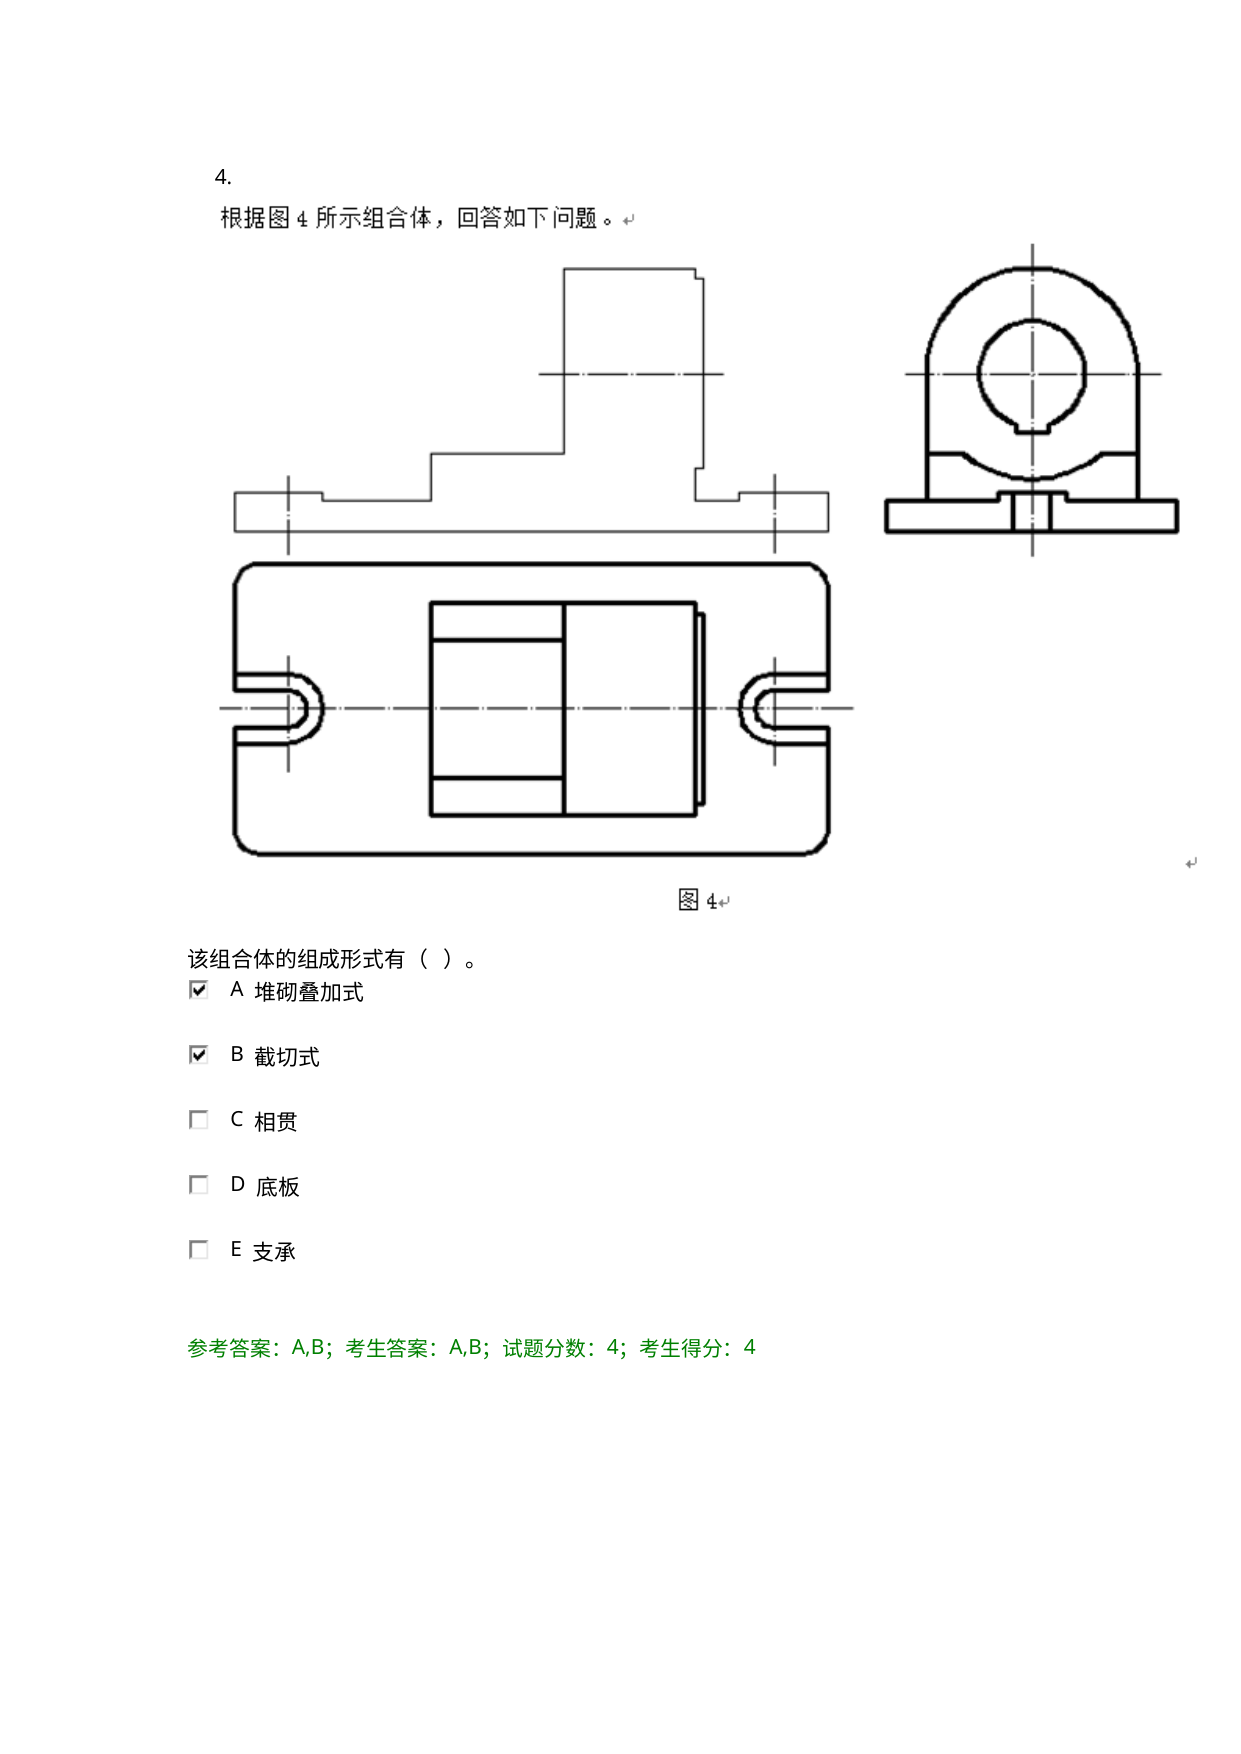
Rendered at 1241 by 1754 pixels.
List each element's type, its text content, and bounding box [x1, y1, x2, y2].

picture [187, 194, 1241, 920]
text 4. 该组合体的组成形式有（ ）。 A 堆砌叠加式 B 截切式 C 相贯 D 底板 E 支承 参考答案：A,B；考生答案：A,B；试题分数：4；考生得分：4 [187, 920, 1053, 1364]
text 4. 该组合体的组成形式有（ ）。 A 堆砌叠加式 B 截切式 C 相贯 D 底板 E 支承 参考答案：A,B；考生答案：A,B；试题分数：4；考生得分：4 [187, 162, 1053, 194]
